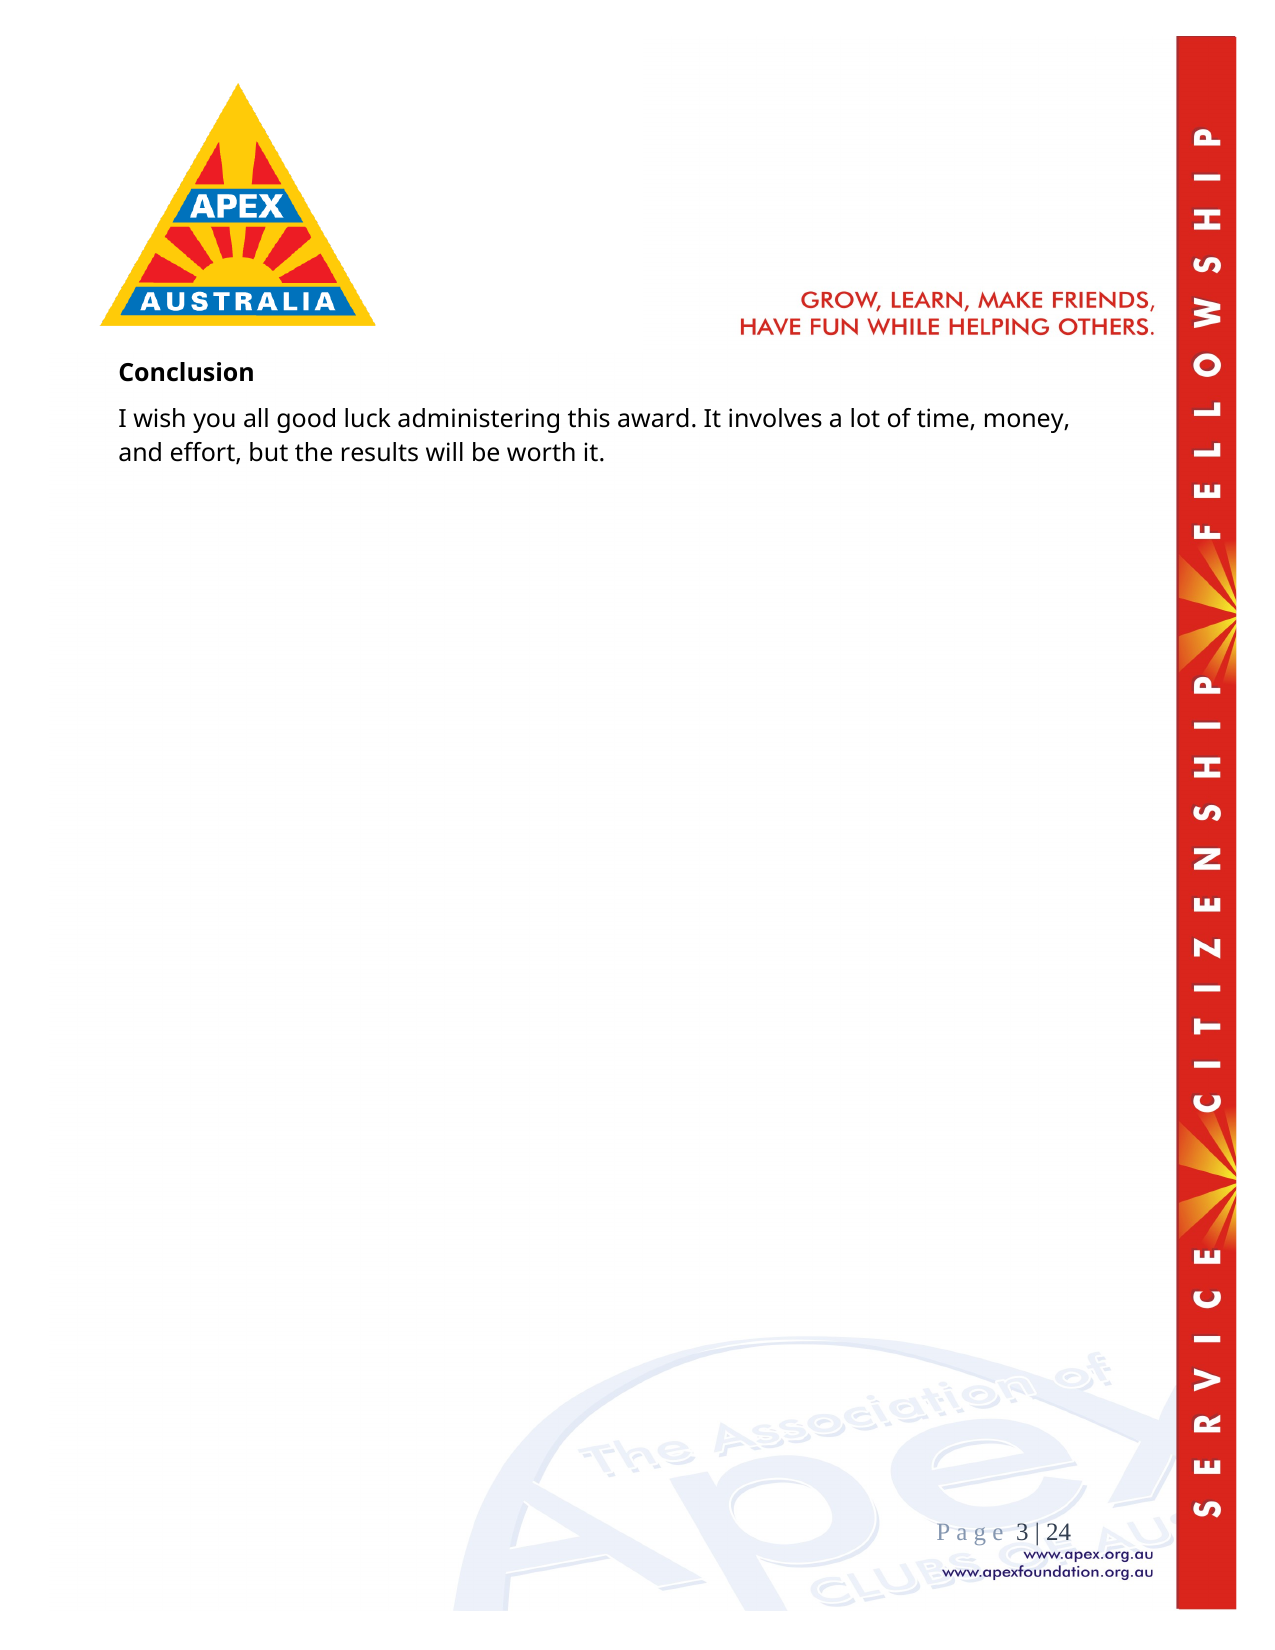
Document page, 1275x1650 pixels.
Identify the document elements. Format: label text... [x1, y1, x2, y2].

picture [99, 83, 376, 326]
text I wish you all good luck administering this award. It involves a lot of time, money, and effort, but the results will be worth it. [118, 401, 1098, 469]
picture [49, 36, 1237, 1611]
text Conclusion [118, 354, 1098, 388]
